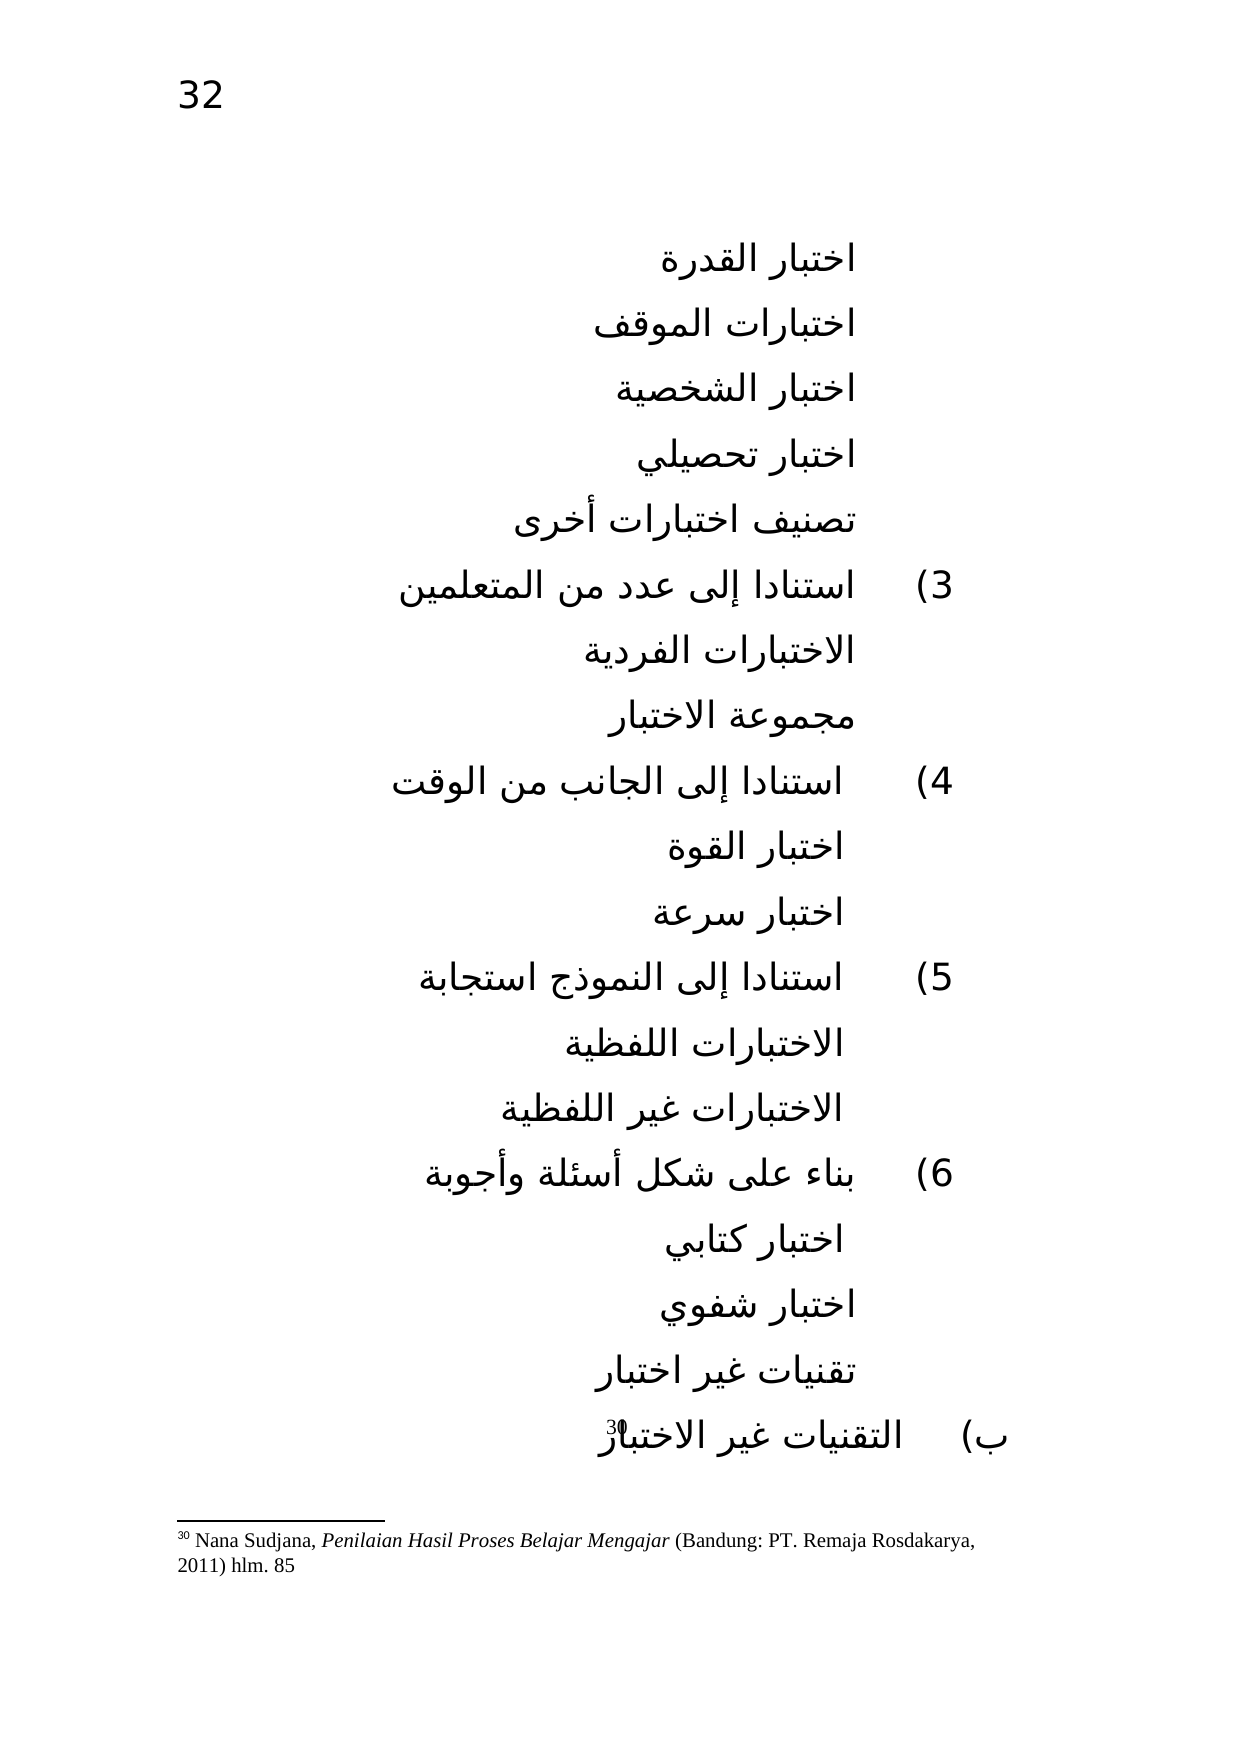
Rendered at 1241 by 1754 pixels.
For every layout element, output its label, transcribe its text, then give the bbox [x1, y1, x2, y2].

text تقنيات غير اختبار [177, 1348, 916, 1392]
text اختبارات الموقف [177, 302, 916, 345]
list بناء على شكل أسئلة وأجوبة [177, 1152, 916, 1196]
list استنادا إلى عدد من المتعلمين [177, 563, 916, 607]
list التقنيات غير الاختبار [177, 1414, 960, 1458]
text اختبار القدرة [177, 236, 916, 280]
text الاختبارات الفردية [177, 629, 916, 672]
text اختبار الشخصية [177, 367, 916, 411]
text اختبار سرعة [177, 890, 916, 934]
list استنادا إلى الجانب من الوقت [177, 759, 916, 803]
text الاختبارات اللفظية [177, 1021, 916, 1065]
text اختبار القوة [177, 825, 916, 869]
text الاختبارات غير اللفظية [177, 1087, 916, 1130]
text مجموعة الاختبار [177, 694, 916, 738]
list استنادا إلى النموذج استجابة [177, 956, 916, 999]
text اختبار تحصيلي [177, 432, 916, 476]
text اختبار كتابي [177, 1217, 916, 1261]
text اختبار شفوي [177, 1283, 916, 1327]
text تصنيف اختبارات أخرى [177, 498, 916, 542]
